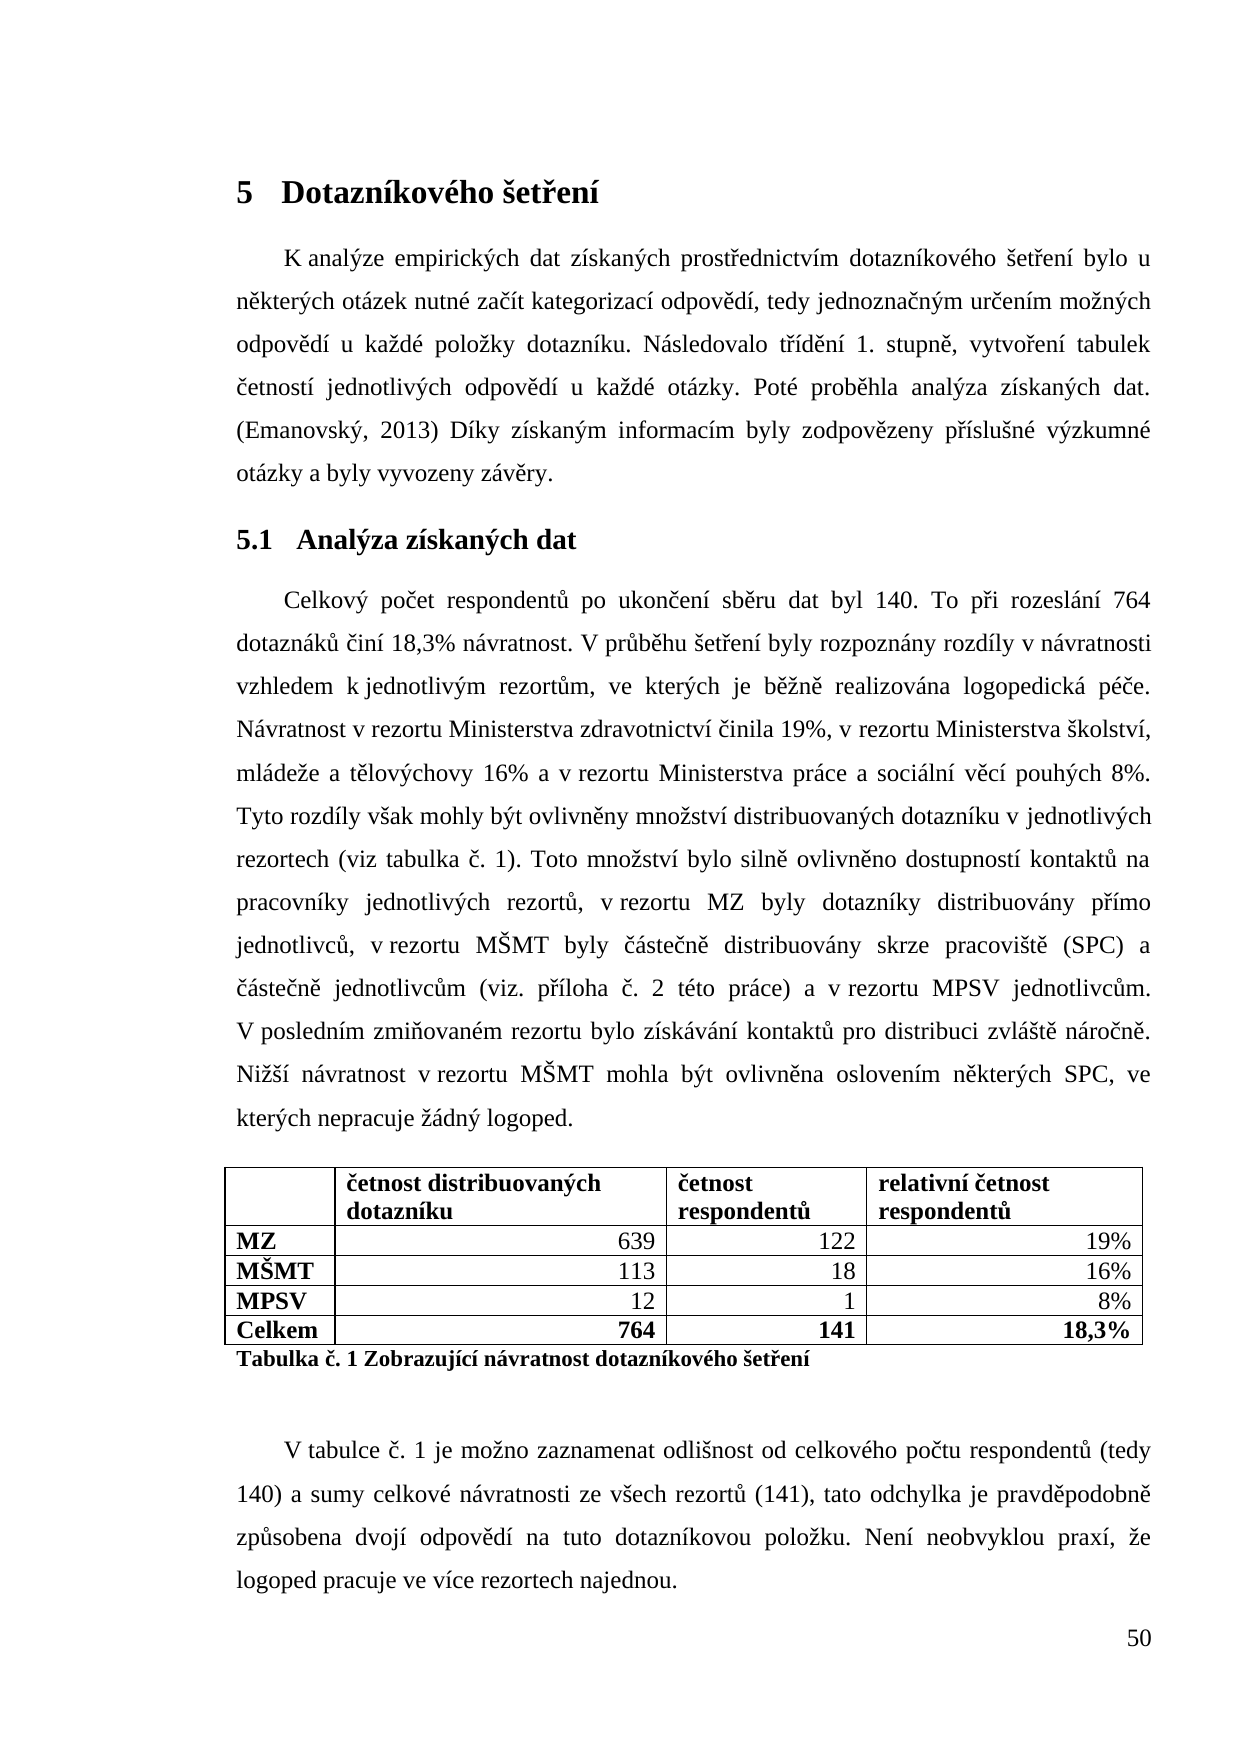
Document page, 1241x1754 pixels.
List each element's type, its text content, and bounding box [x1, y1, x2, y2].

table_cell 1 [667, 1286, 866, 1314]
table_header [226, 1168, 334, 1225]
table_cell 639 [336, 1226, 666, 1255]
table_cell MZ [226, 1226, 334, 1255]
table_cell 764 [336, 1316, 666, 1344]
table_cell 141 [667, 1316, 866, 1344]
table_cell 113 [336, 1256, 666, 1285]
table_cell 18,3% [867, 1316, 1142, 1344]
table_header četnost respondentů [667, 1168, 866, 1225]
table_header relativní četnost respondentů [867, 1168, 1142, 1225]
subtitle Dotazníkového šetření [236, 173, 1152, 211]
table_cell MŠMT [226, 1256, 334, 1285]
table_cell 19% [867, 1226, 1142, 1255]
text Tabulka č. 1 Zobrazující návratnost dotazníkového šetření [236, 1345, 1152, 1372]
subtitle Analýza získaných dat [236, 522, 1152, 556]
table_cell Celkem [226, 1316, 334, 1344]
table_cell 16% [867, 1256, 1142, 1285]
table_cell 8% [867, 1286, 1142, 1314]
text K analýze empirických dat získaných prostřednictvím dotazníkového šetření bylo u některých otázek nutné začít kategorizací odpovědí, tedy jednoznačným určením možných odpovědí u každé položky dotazníku. Následovalo třídění 1. stupně, vytvoření tabulek četností jednotlivých odpovědí u každé otázky. Poté proběhla analýza získaných dat. (Emanovský, 2013) Díky získaným informacím byly zodpovězeny příslušné výzkumné otázky a byly vyvozeny závěry. [236, 243, 1152, 487]
text Celkový počet respondentů po ukončení sběru dat byl 140. To při rozeslání 764 dotaznáků činí 18,3% návratnost. V průběhu šetření byly rozpoznány rozdíly v návratnosti vzhledem k jednotlivým rezortům, ve kterých je běžně realizována logopedická péče. Návratnost v rezortu Ministerstva zdravotnictví činila 19%, v rezortu Ministerstva školství, mládeže a tělovýchovy 16% a v rezortu Ministerstva práce a sociální věcí pouhých 8%. Tyto rozdíly však mohly být ovlivněny množství distribuovaných dotazníku v jednotlivých rezortech (viz tabulka č. 1). Toto množství bylo silně ovlivněno dostupností kontaktů na pracovníky jednotlivých rezortů, v rezortu MZ byly dotazníky distribuovány přímo jednotlivců, v rezortu MŠMT byly částečně distribuovány skrze pracoviště (SPC) a částečně jednotlivcům (viz. příloha č. 2 této práce) a v rezortu MPSV jednotlivcům. V posledním zmiňovaném rezortu bylo získávání kontaktů pro distribuci zvláště náročně. Nižší návratnost v rezortu MŠMT mohla být ovlivněna oslovením některých SPC, ve kterých nepracuje žádný logoped. [236, 585, 1152, 1131]
table_cell 122 [667, 1226, 866, 1255]
table_header četnost distribuovaných dotazníku [336, 1168, 666, 1225]
table_cell MPSV [226, 1286, 334, 1314]
text V tabulce č. 1 je možno zaznamenat odlišnost od celkového počtu respondentů (tedy 140) a sumy celkové návratnosti ze všech rezortů (141), tato odchylka je pravděpodobně způsobena dvojí odpovědí na tuto dotazníkovou položku. Není neobvyklou praxí, že logoped pracuje ve více rezortech najednou. [236, 1436, 1152, 1594]
table_cell 18 [667, 1256, 866, 1285]
table_cell 12 [336, 1286, 666, 1314]
